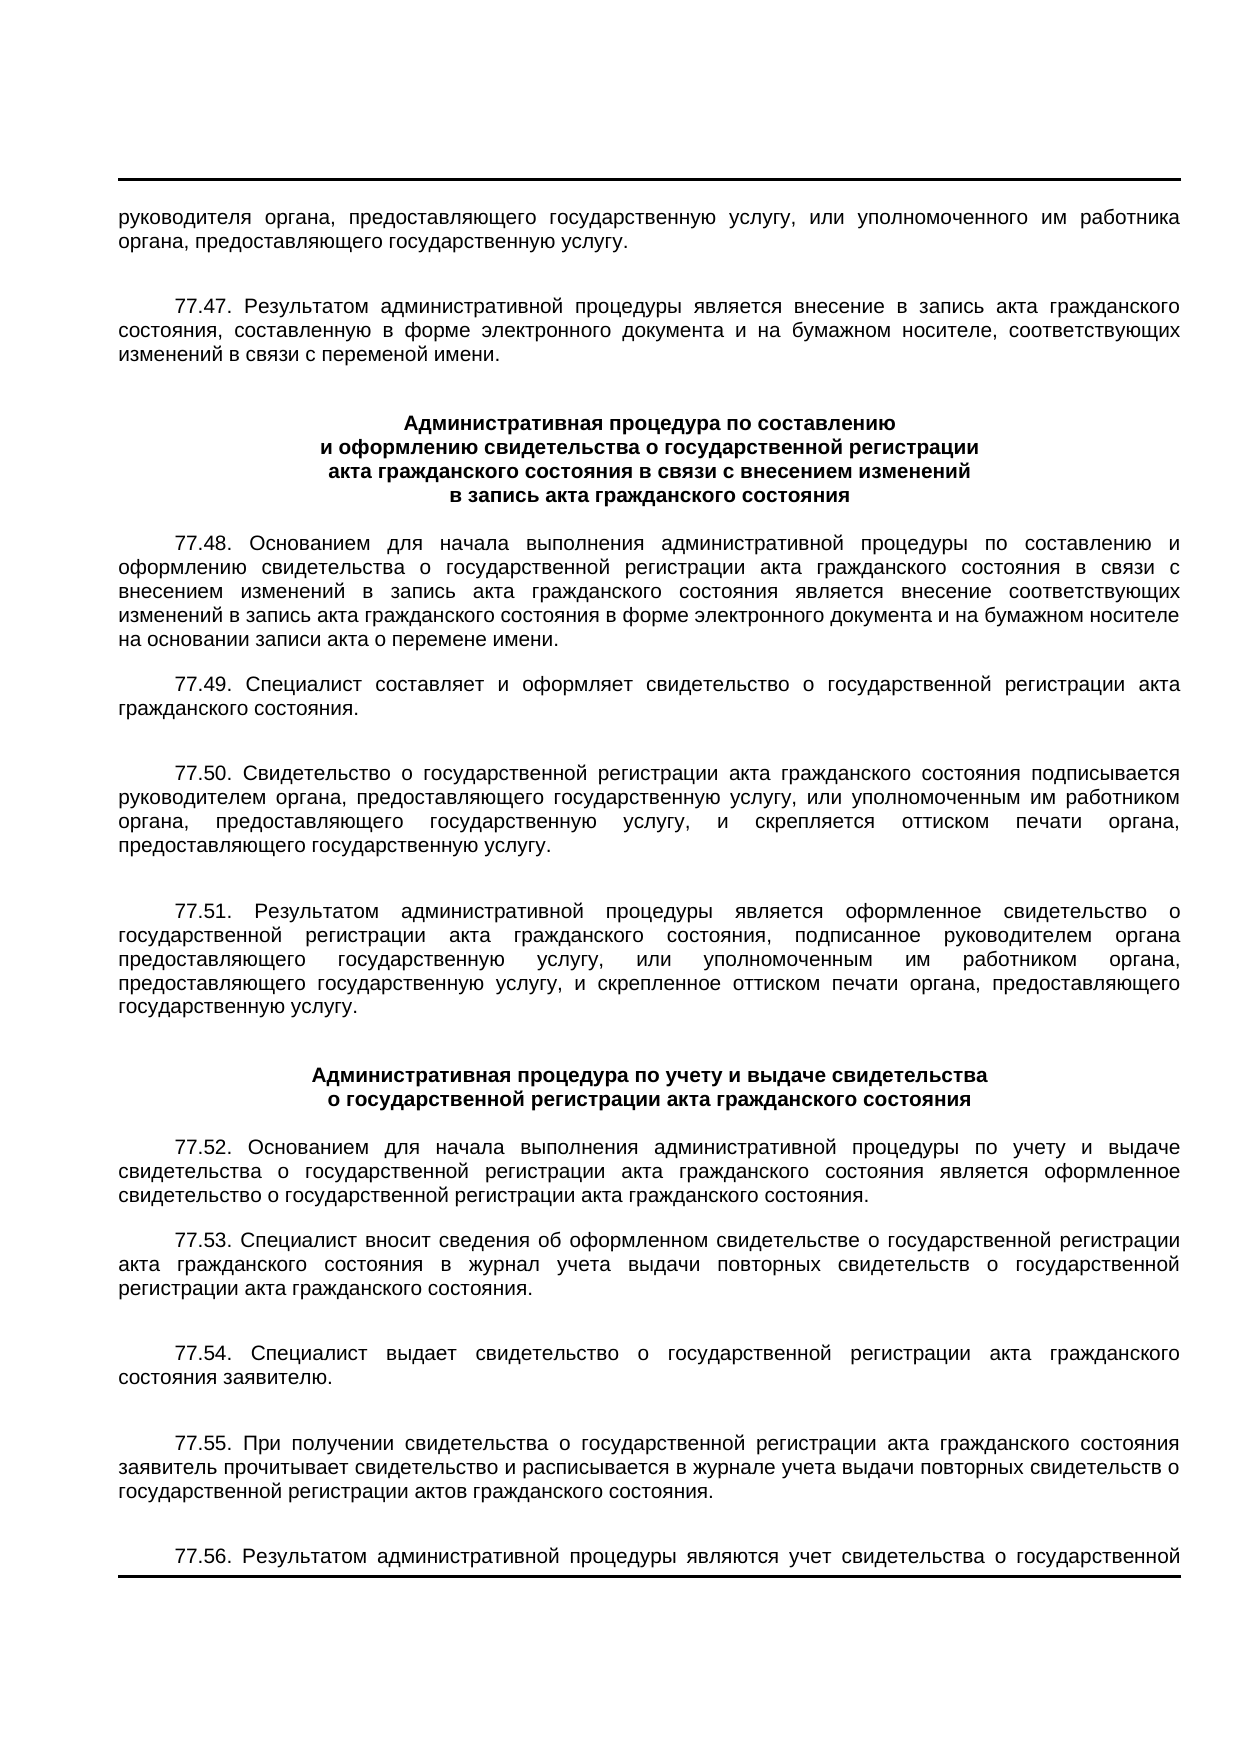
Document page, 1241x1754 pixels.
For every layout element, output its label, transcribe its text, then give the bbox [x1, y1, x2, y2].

text 77.50. Свидетельство о государственной регистрации акта гражданского состояния подписывается руководителем органа, предоставляющего государственную услугу, или уполномоченным им работником органа, предоставляющего государственную услугу, и скрепляется оттиском печати органа, предоставляющего государственную услугу. [118, 761, 1181, 857]
text 77.49. Специалист составляет и оформляет свидетельство о государственной регистрации акта гражданского состояния. [118, 671, 1181, 719]
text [118, 1544, 1181, 1568]
text 77.53. Специалист вносит сведения об оформленном свидетельстве о государственной регистрации акта гражданского состояния в журнал учета выдачи повторных свидетельств о государственной регистрации акта гражданского состояния. [118, 1228, 1181, 1299]
title в запись акта гражданского состояния [118, 483, 1181, 507]
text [118, 205, 1181, 253]
text 77.47. Результатом административной процедуры является внесение в запись акта гражданского состояния, составленную в форме электронного документа и на бумажном носителе, соответствующих изменений в связи с переменой имени. [118, 294, 1181, 366]
text 77.54. Специалист выдает свидетельство о государственной регистрации акта гражданского состояния заявителю. [118, 1341, 1181, 1389]
title и оформлению свидетельства о государственной регистрации [118, 435, 1181, 459]
text 77.55. При получении свидетельства о государственной регистрации акта гражданского состояния заявитель прочитывает свидетельство и расписывается в журнале учета выдачи повторных свидетельств о государственной регистрации актов гражданского состояния. [118, 1431, 1181, 1503]
title Административная процедура по составлению [118, 411, 1181, 435]
text 77.48. Основанием для начала выполнения административной процедуры по составлению и оформлению свидетельства о государственной регистрации акта гражданского состояния в связи с внесением изменений в запись акта гражданского состояния является внесение соответствующих изменений в запись акта гражданского состояния в форме электронного документа и на бумажном носителе на основании записи акта о перемене имени. [118, 531, 1181, 651]
text 77.51. Результатом административной процедуры является оформленное свидетельство о государственной регистрации акта гражданского состояния, подписанное руководителем органа предоставляющего государственную услугу, или уполномоченным им работником органа, предоставляющего государственную услугу, и скрепленное оттиском печати органа, предоставляющего государственную услугу. [118, 898, 1181, 1018]
title о государственной регистрации акта гражданского состояния [118, 1087, 1181, 1111]
text 77.52. Основанием для начала выполнения административной процедуры по учету и выдаче свидетельства о государственной регистрации акта гражданского состояния является оформленное свидетельство о государственной регистрации акта гражданского состояния. [118, 1135, 1181, 1207]
title Административная процедура по учету и выдаче свидетельства [118, 1063, 1181, 1087]
title акта гражданского состояния в связи с внесением изменений [118, 459, 1181, 483]
